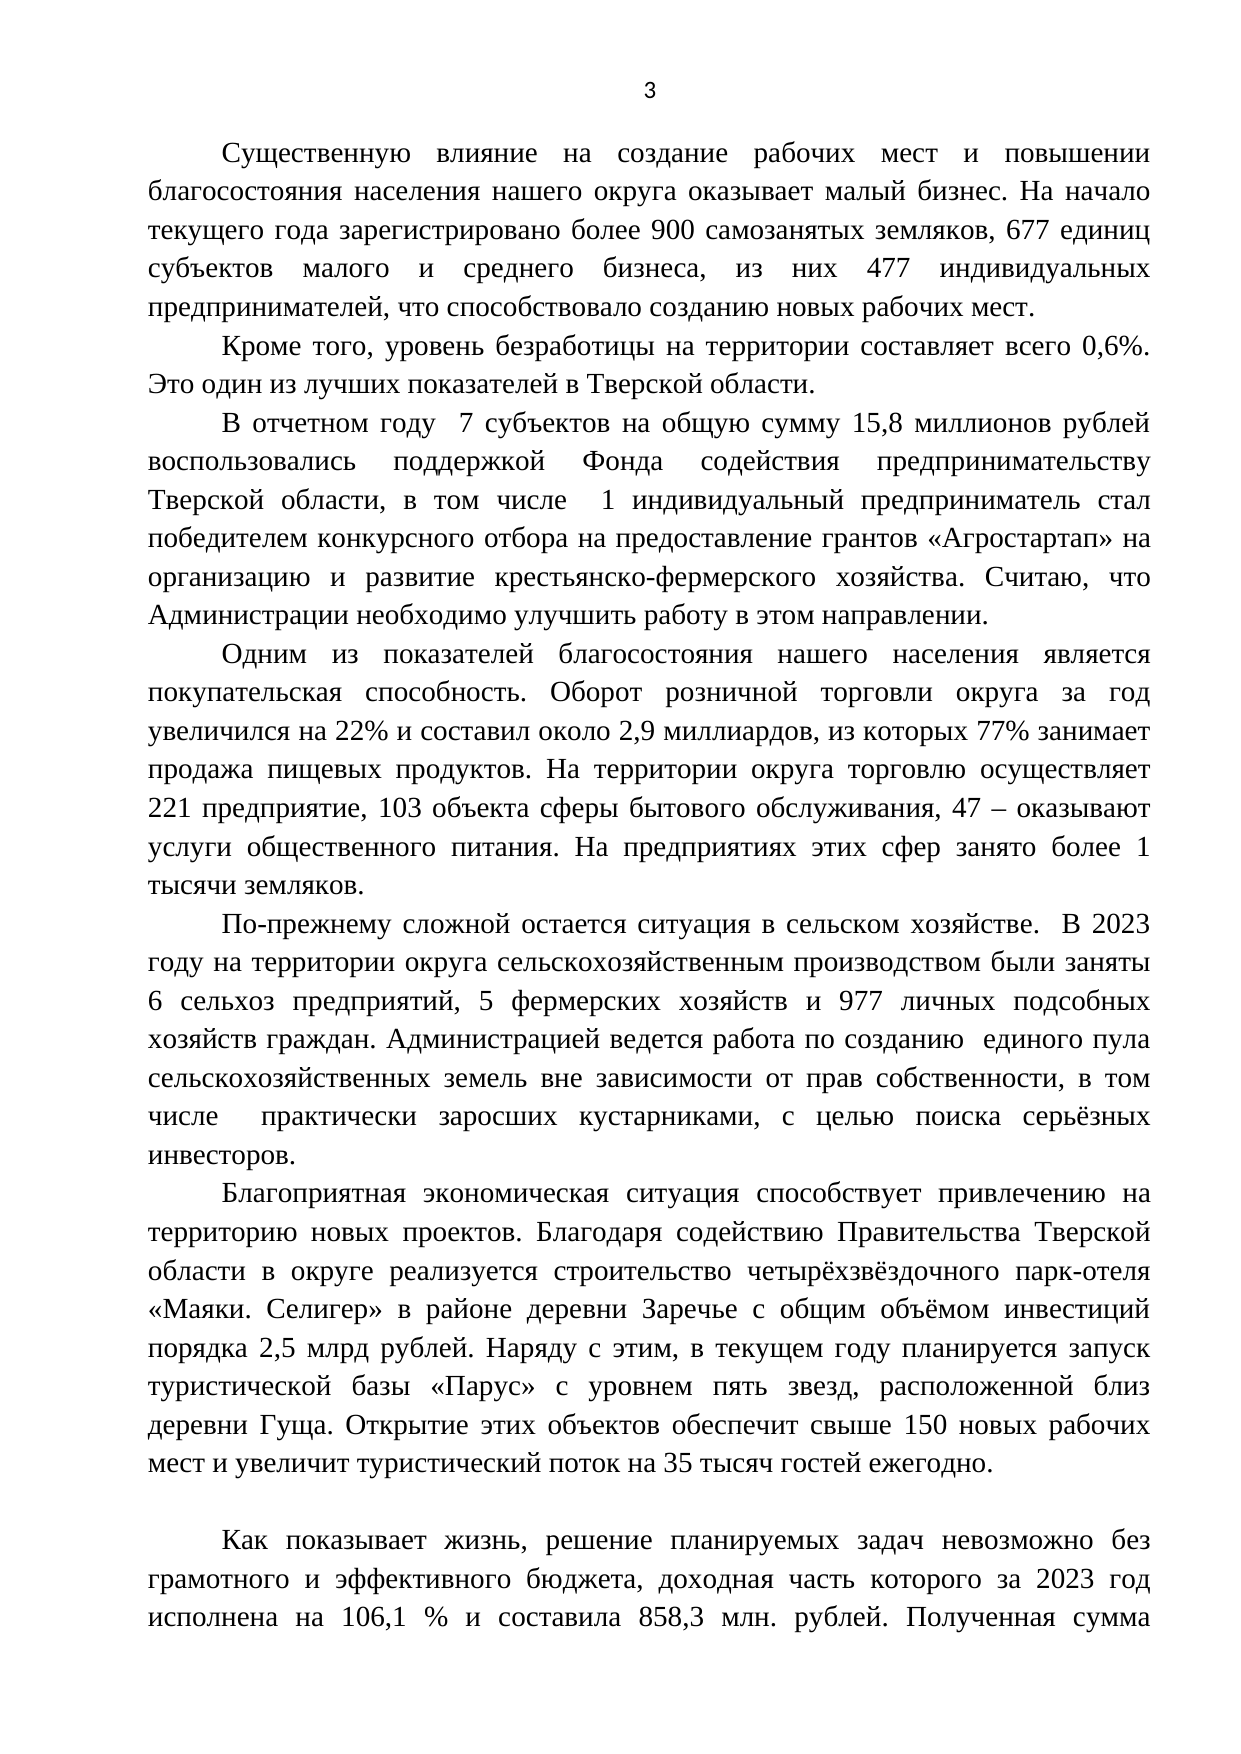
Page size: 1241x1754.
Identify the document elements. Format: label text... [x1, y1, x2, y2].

text Существенную влияние на создание рабочих мест и повышении благосостояния населения нашего округа оказывает малый бизнес. На начало текущего года зарегистрировано более 900 самозанятых земляков, 677 единиц субъектов малого и среднего бизнеса, из них 477 индивидуальных предпринимателей, что способствовало созданию новых рабочих мест. [148, 135, 1152, 323]
text Кроме того, уровень безработицы на территории составляет всего 0,6%. Это один из лучших показателей в Тверской области. [148, 328, 1152, 400]
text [148, 1522, 1152, 1633]
text По-прежнему сложной остается ситуация в сельском хозяйстве. В 2023 году на территории округа сельскохозяйственным производством были заняты 6 сельхоз предприятий, 5 фермерских хозяйств и 977 личных подсобных хозяйств граждан. Администрацией ведется работа по созданию единого пула сельскохозяйственных земель вне зависимости от прав собственности, в том числе практически заросших кустарниками, с целью поиска серьёзных инвесторов. [148, 906, 1152, 1171]
text В отчетном году 7 субъектов на общую сумму 15,8 миллионов рублей воспользовались поддержкой Фонда содействия предпринимательству Тверской области, в том числе 1 индивидуальный предприниматель стал победителем конкурсного отбора на предоставление грантов «Агростартап» на организацию и развитие крестьянско-фермерского хозяйства. Считаю, что Администрации необходимо улучшить работу в этом направлении. [148, 405, 1152, 631]
text Одним из показателей благосостояния нашего населения является покупательская способность. Оборот розничной торговли округа за год увеличился на 22% и составил около 2,9 миллиардов, из которых 77% занимает продажа пищевых продуктов. На территории округа торговлю осуществляет 221 предприятие, 103 объекта сферы бытового обслуживания, 47 – оказывают услуги общественного питания. На предприятиях этих сфер занято более 1 тысячи земляков. [148, 636, 1152, 901]
text Благоприятная экономическая ситуация способствует привлечению на территорию новых проектов. Благодаря содействию Правительства Тверской области в округе реализуется строительство четырёхзвёздочного парк-отеля «Маяки. Селигер» в районе деревни Заречье с общим объёмом инвестиций порядка 2,5 млрд рублей. Наряду с этим, в текущем году планируется запуск туристической базы «Парус» с уровнем пять звезд, расположенной близ деревни Гуща. Открытие этих объектов обеспечит свыше 150 новых рабочих мест и увеличит туристический поток на 35 тысяч гостей ежегодно. [148, 1176, 1152, 1479]
